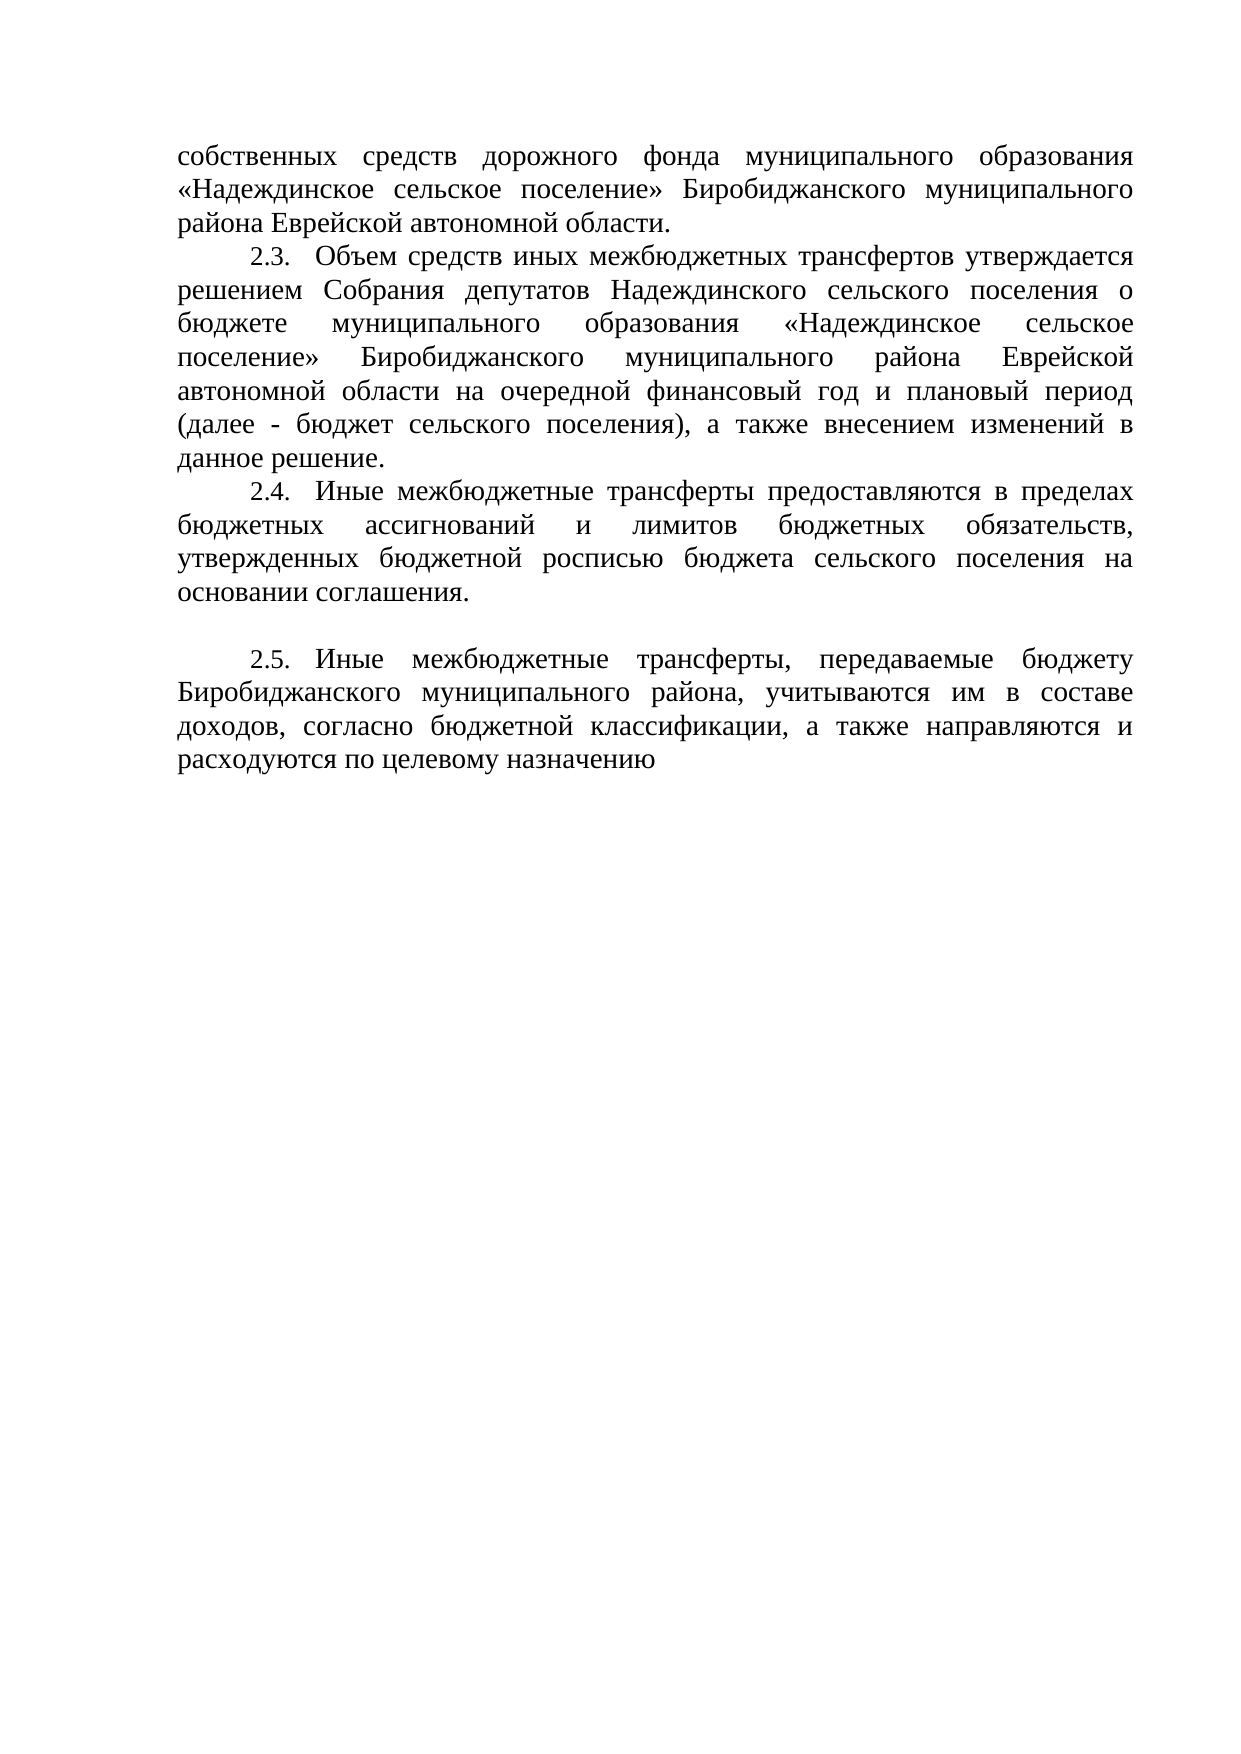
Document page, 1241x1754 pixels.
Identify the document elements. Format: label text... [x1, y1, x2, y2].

list Иные межбюджетные трансферты предоставляются в пределах бюджетных ассигнований и лимитов бюджетных обязательств, утвержденных бюджетной росписью бюджета сельского поселения на основании соглашения. [177, 473, 1134, 607]
list Иные межбюджетные трансферты, передаваемые бюджету Биробиджанского муниципального района, учитываются им в составе доходов, согласно бюджетной классификации, а также направляются и расходуются по целевому назначению [177, 641, 1134, 775]
list Объем средств иных межбюджетных трансфертов утверждается решением Собрания депутатов Надеждинского сельского поселения о бюджете муниципального образования «Надеждинское сельское поселение» Биробиджанского муниципального района Еврейской автономной области на очередной финансовый год и плановый период (далее - бюджет сельского поселения), а также внесением изменений в данное решение. [177, 238, 1134, 473]
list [177, 138, 1134, 238]
